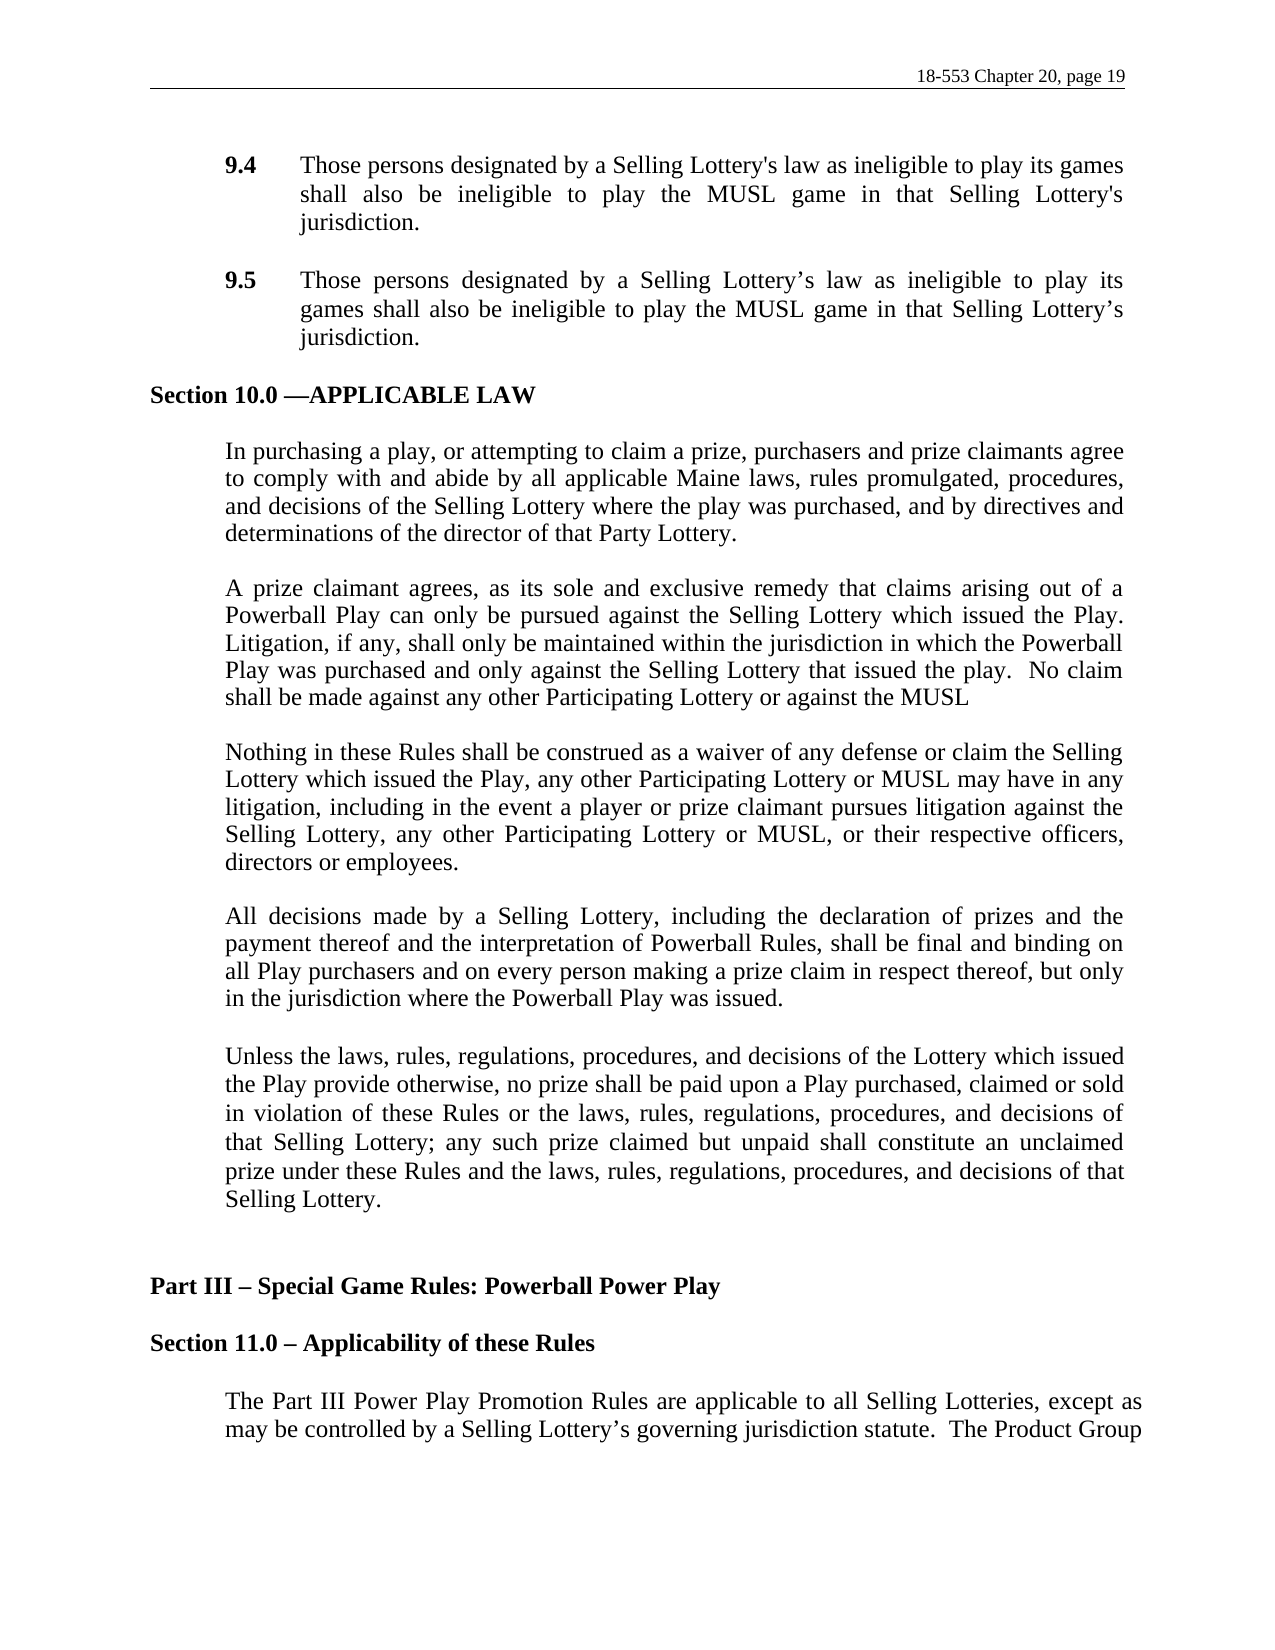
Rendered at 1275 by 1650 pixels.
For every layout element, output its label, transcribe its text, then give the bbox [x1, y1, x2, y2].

text Section 10.0 —APPLICABLE LAW [150, 380, 1125, 409]
list Those persons designated by a Selling Lottery’s law as ineligible to play its games shall also be ineligible to play the MUSL game in that Selling Lottery’s jurisdiction. [225, 265, 1125, 351]
text Unless the laws, rules, regulations, procedures, and decisions of the Lottery which issued the Play provide otherwise, no prize shall be paid upon a Play purchased, claimed or sold in violation of these Rules or the laws, rules, regulations, procedures, and decisions of that Selling Lottery; any such prize claimed but unpaid shall constitute an unclaimed prize under these Rules and the laws, rules, regulations, procedures, and decisions of that Selling Lottery. [225, 1041, 1125, 1213]
list Those persons designated by a Selling Lottery's law as ineligible to play its games shall also be ineligible to play the MUSL game in that Selling Lottery's jurisdiction. [225, 150, 1125, 236]
text A prize claimant agrees, as its sole and exclusive remedy that claims arising out of a Powerball Play can only be pursued against the Selling Lottery which issued the Play. Litigation, if any, shall only be maintained within the jurisdiction in which the Powerball Play was purchased and only against the Selling Lottery that issued the play. No claim shall be made against any other Participating Lottery or against the MUSL [225, 574, 1125, 711]
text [225, 1386, 1144, 1443]
text Section 11.0 – Applicability of these Rules [150, 1328, 1125, 1357]
text Nothing in these Rules shall be construed as a waiver of any defense or claim the Selling Lottery which issued the Play, any other Participating Lottery or MUSL may have in any litigation, including in the event a player or prize claimant pursues litigation against the Selling Lottery, any other Participating Lottery or MUSL, or their respective officers, directors or employees. [225, 738, 1125, 875]
text In purchasing a play, or attempting to claim a prize, purchasers and prize claimants agree to comply with and abide by all applicable Maine laws, rules promulgated, procedures, and decisions of the Selling Lottery where the play was purchased, and by directives and determinations of the director of that Party Lottery. [225, 437, 1125, 547]
text Part III – Special Game Rules: Powerball Power Play [150, 1271, 1125, 1299]
text All decisions made by a Selling Lottery, including the declaration of prizes and the payment thereof and the interpretation of Powerball Rules, shall be final and binding on all Play purchasers and on every person making a prize claim in respect thereof, but only in the jurisdiction where the Powerball Play was issued. [225, 903, 1125, 1012]
